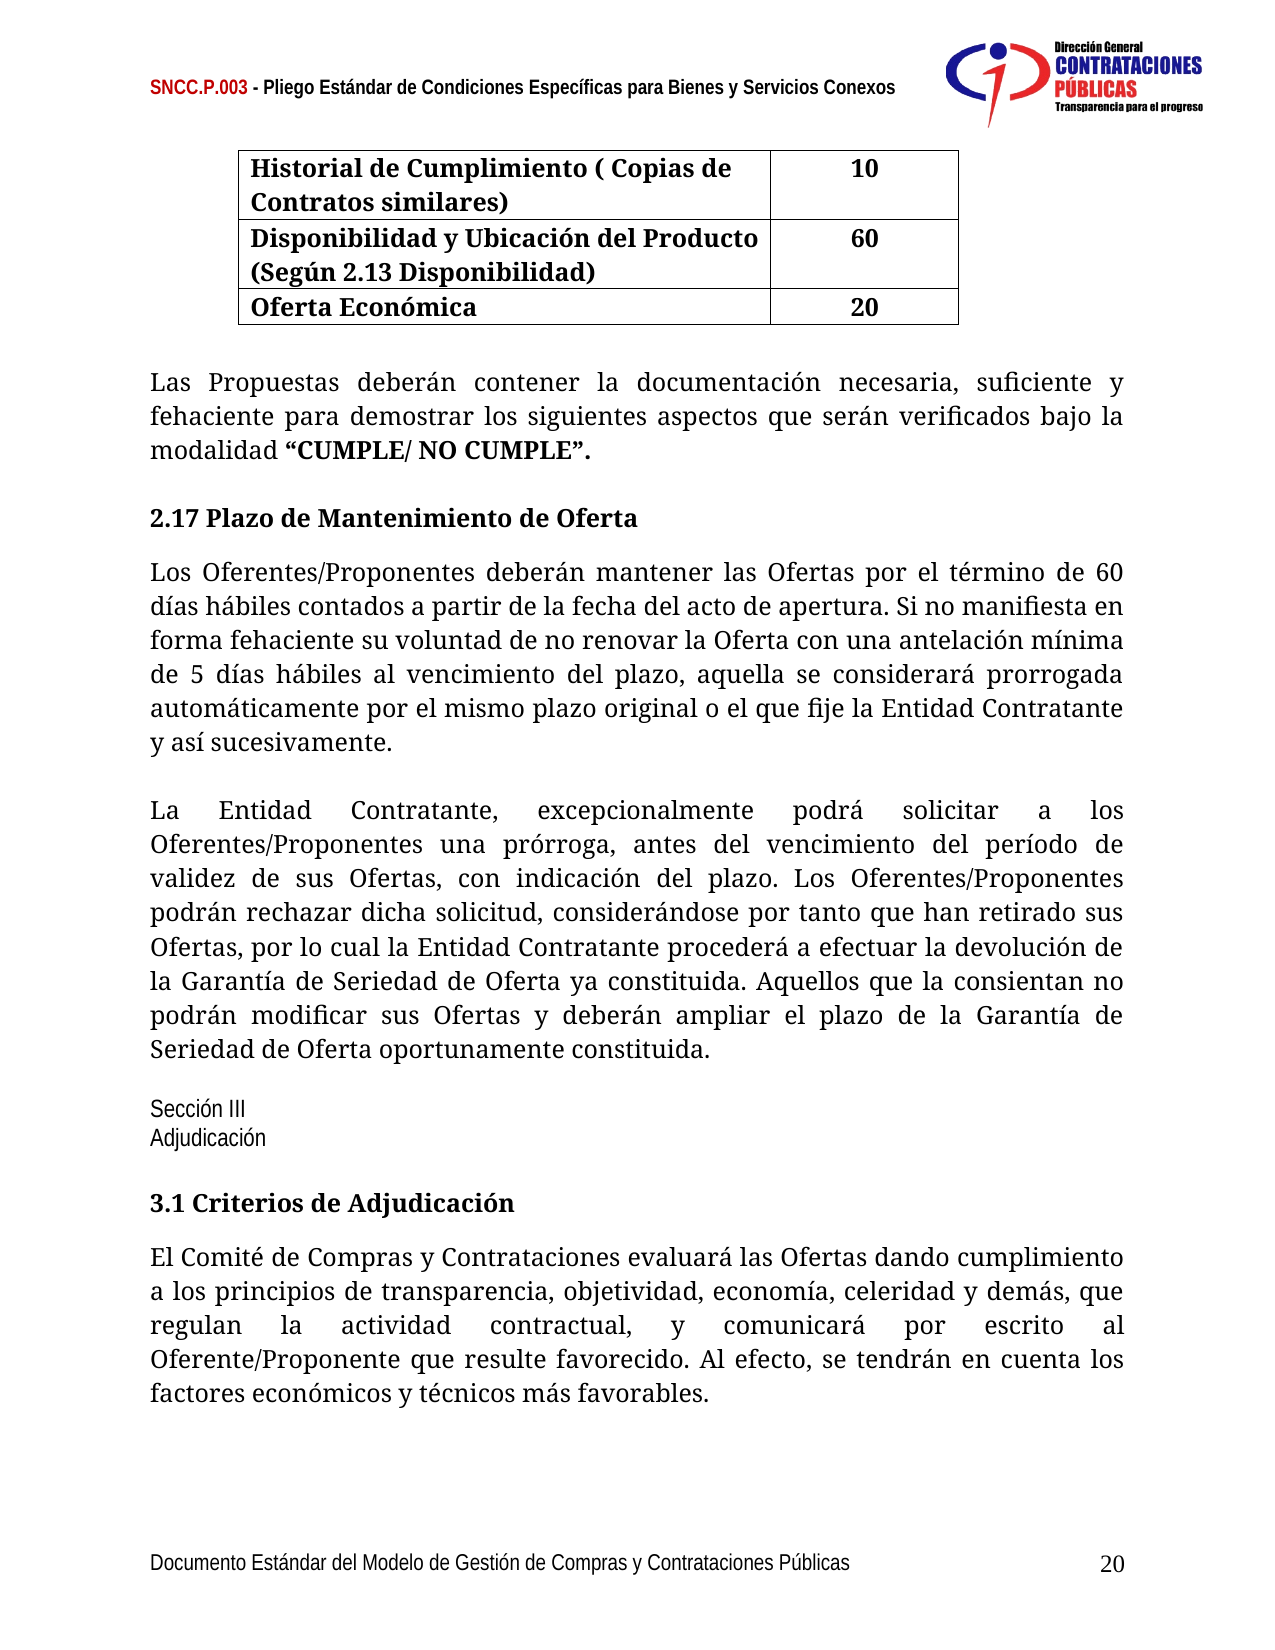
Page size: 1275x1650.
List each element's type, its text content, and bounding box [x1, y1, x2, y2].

subtitle 3.1 Criterios de Adjudicación [150, 1185, 1125, 1219]
table_cell Historial de Cumplimiento ( Copias de Contratos similares) [239, 151, 770, 219]
picture [946, 41, 1203, 128]
text La Entidad Contratante, excepcionalmente podrá solicitar a los Oferentes/Proponentes una prórroga, antes del vencimiento del período de validez de sus Ofertas, con indicación del plazo. Los Oferentes/Proponentes podrán rechazar dicha solicitud, considerándose por tanto que han retirado sus Ofertas, por lo cual la Entidad Contratante procederá a efectuar la devolución de la Garantía de Seriedad de Oferta ya constituida. Aquellos que la consientan no podrán modificar sus Ofertas y deberán ampliar el plazo de la Garantía de Seriedad de Oferta oportunamente constituida. [150, 793, 1125, 1065]
text Los Oferentes/Proponentes deberán mantener las Ofertas por el término de 60 días hábiles contados a partir de la fecha del acto de apertura. Si no manifiesta en forma fehaciente su voluntad de no renovar la Oferta con una antelación mínima de 5 días hábiles al vencimiento del plazo, aquella se considerará prorrogada automáticamente por el mismo plazo original o el que fije la Entidad Contratante y así sucesivamente. [150, 554, 1125, 759]
text Las Propuestas deberán contener la documentación necesaria, suficiente y fehaciente para demostrar los siguientes aspectos que serán verificados bajo la modalidad “CUMPLE/ NO CUMPLE”. [150, 364, 1125, 466]
table_cell 20 [771, 289, 958, 323]
subtitle Adjudicación [150, 1123, 1125, 1151]
subtitle Sección III [150, 1094, 1125, 1123]
text El Comité de Compras y Contrataciones evaluará las Ofertas dando cumplimiento a los principios de transparencia, objetividad, economía, celeridad y demás, que regulan la actividad contractual, y comunicará por escrito al Oferente/Proponente que resulte favorecido. Al efecto, se tendrán en cuenta los factores económicos y técnicos más favorables. [150, 1239, 1125, 1410]
table_cell 60 [771, 220, 958, 288]
subtitle 2.17 Plazo de Mantenimiento de Oferta [150, 501, 1125, 534]
table_cell Disponibilidad y Ubicación del Producto (Según 2.13 Disponibilidad) [239, 220, 770, 288]
table_cell 10 [771, 151, 958, 219]
table_cell Oferta Económica [239, 289, 770, 323]
